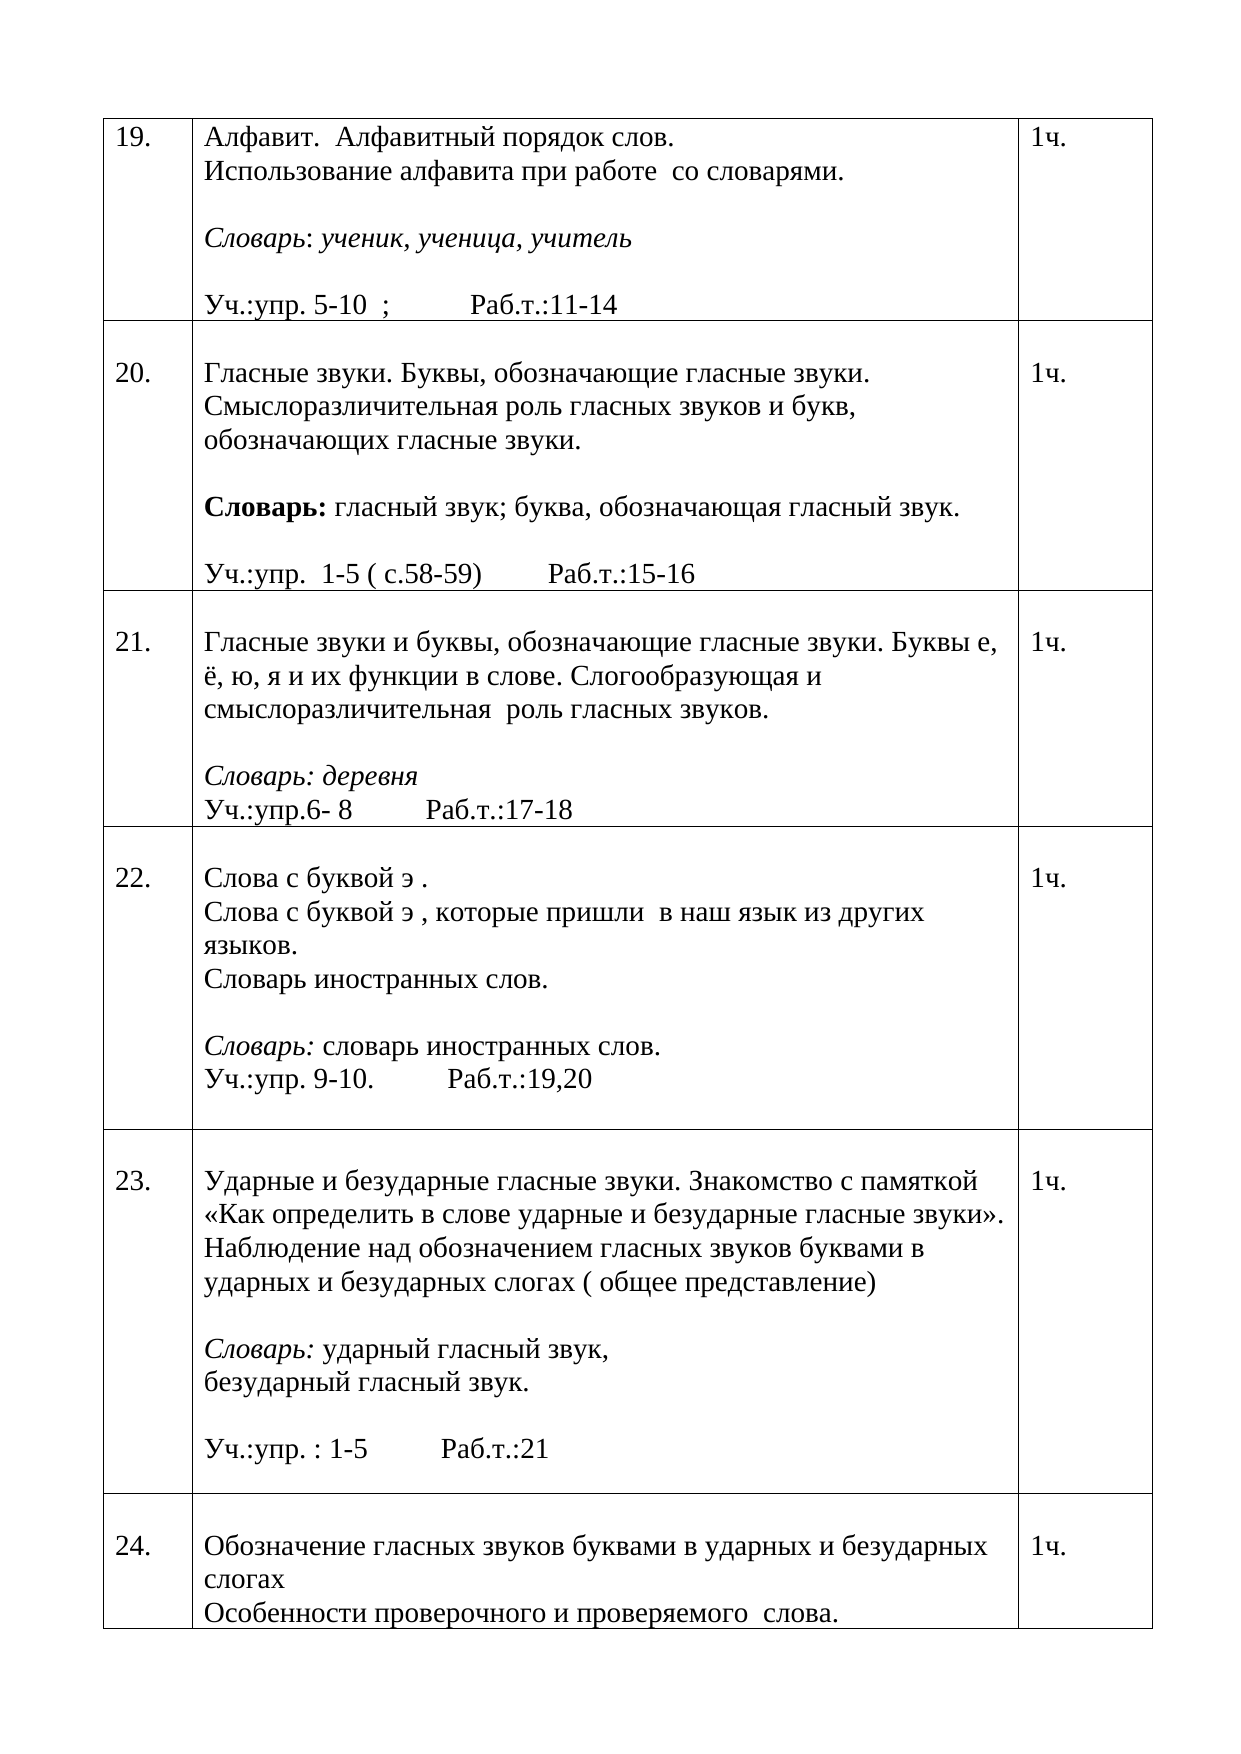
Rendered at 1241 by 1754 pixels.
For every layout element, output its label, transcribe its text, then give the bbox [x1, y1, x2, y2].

table_cell 24. [104, 1494, 192, 1628]
table_cell 1ч. [1019, 827, 1152, 1128]
table_cell 1ч. [1019, 1130, 1152, 1493]
table_cell Гласные звуки и буквы, обозначающие гласные звуки. Буквы е, ё, ю, я и их функции в слове. Слогообразующая и смыслоразличительная роль гласных звуков. Словарь: деревня Уч.:упр.6- 8 Раб.т.:17-18 [193, 591, 1018, 826]
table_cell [193, 119, 1018, 320]
table_cell 21. [104, 591, 192, 826]
table_cell 23. [104, 1130, 192, 1493]
table_cell 19. [104, 119, 192, 320]
table_cell 1ч. [1019, 1494, 1152, 1628]
table_cell Слова с буквой э . Слова с буквой э , которые пришли в наш язык из других языков. Словарь иностранных слов. Словарь: словарь иностранных слов. Уч.:упр. 9-10. Раб.т.:19,20 [193, 827, 1018, 1128]
table_cell 1ч. [1019, 321, 1152, 590]
table_cell 22. [104, 827, 192, 1128]
table_cell 1ч. [1019, 591, 1152, 826]
table_cell Гласные звуки. Буквы, обозначающие гласные звуки. Смыслоразличительная роль гласных звуков и букв, обозначающих гласные звуки. Словарь: гласный звук; буква, обозначающая гласный звук. Уч.:упр. 1-5 ( с.58-59) Раб.т.:15-16 [193, 321, 1018, 590]
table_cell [193, 1494, 1018, 1628]
table_cell 20. [104, 321, 192, 590]
table_cell Ударные и безударные гласные звуки. Знакомство с памяткой «Как определить в слове ударные и безударные гласные звуки». Наблюдение над обозначением гласных звуков буквами в ударных и безударных слогах ( общее представление) Словарь: ударный гласный звук, безударный гласный звук. Уч.:упр. : 1-5 Раб.т.:21 [193, 1130, 1018, 1493]
table_cell 1ч. [1019, 119, 1152, 320]
